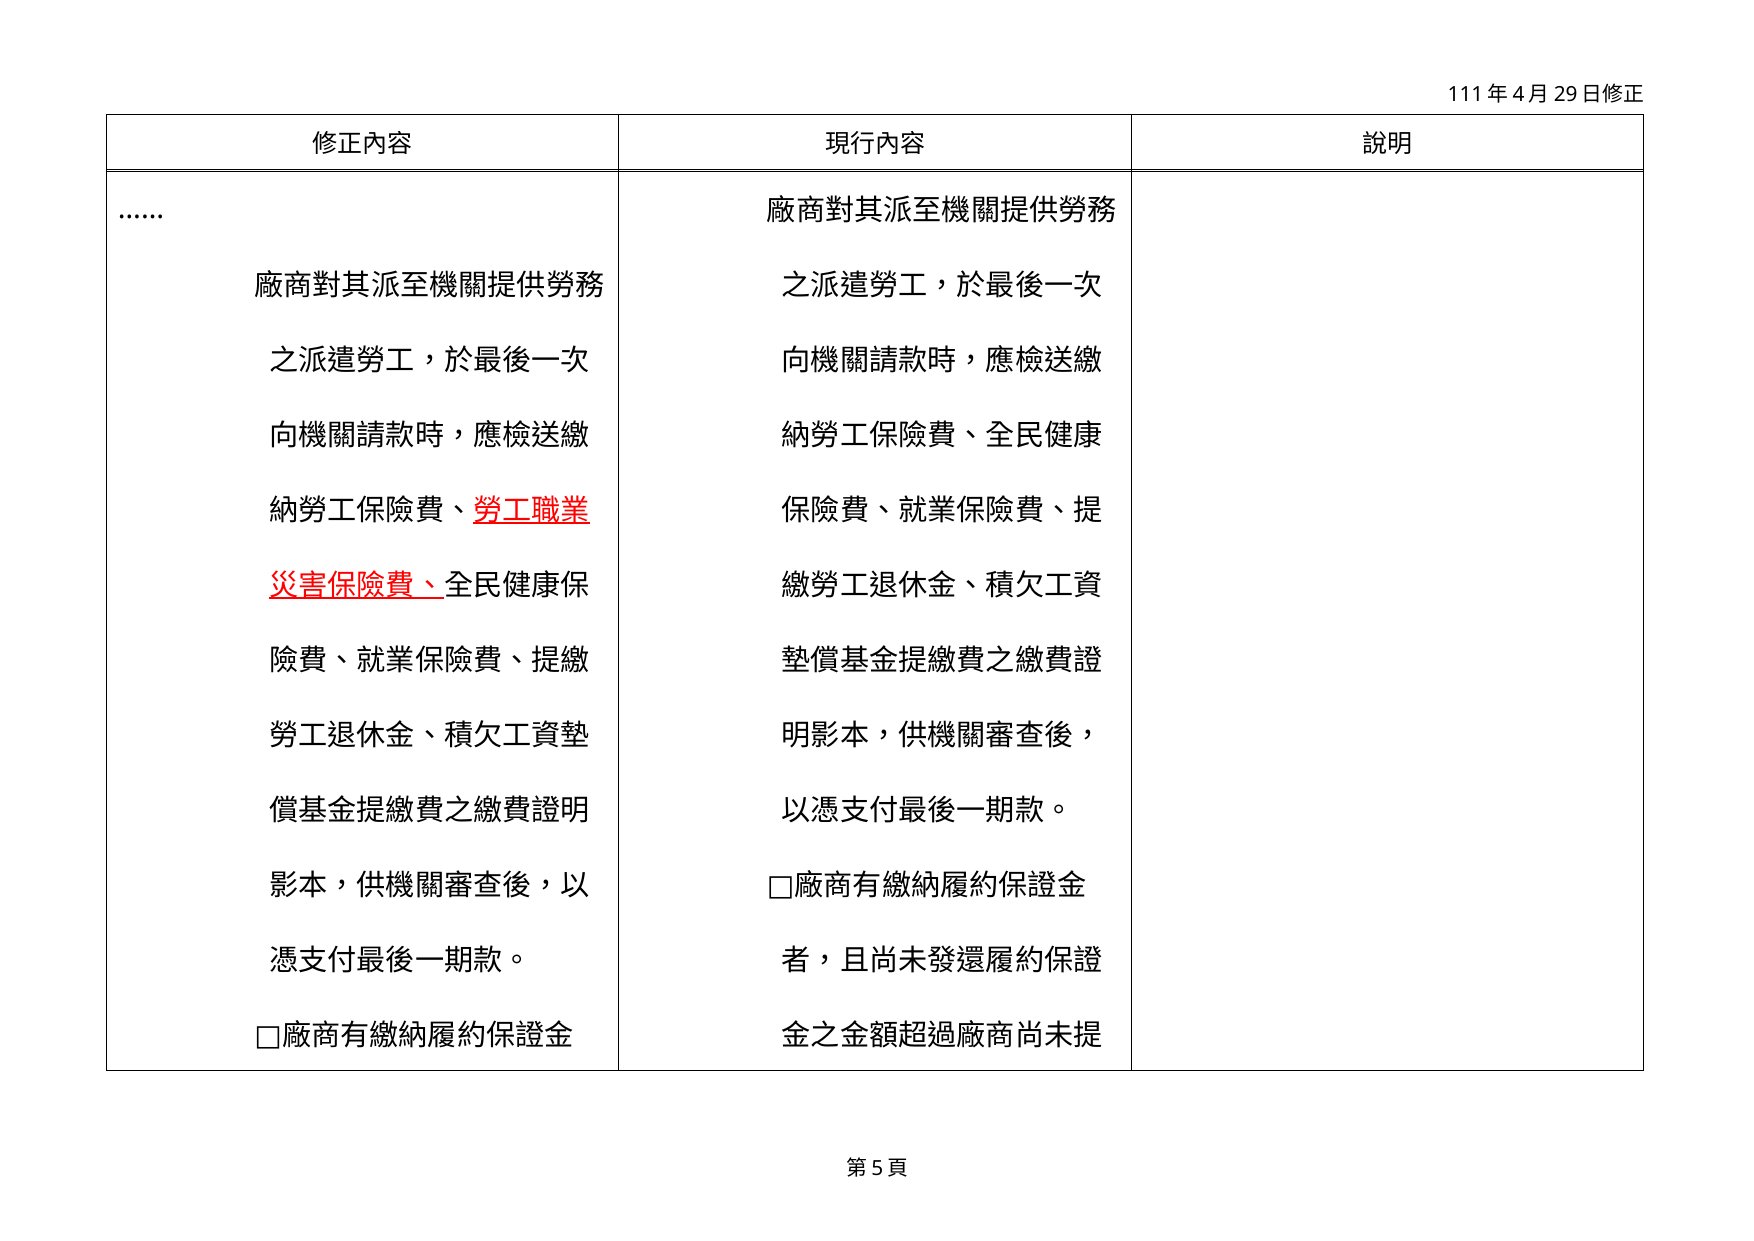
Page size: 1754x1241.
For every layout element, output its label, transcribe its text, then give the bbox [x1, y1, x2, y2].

table_header 現行內容 [619, 115, 1131, 169]
table_header 修正內容 [107, 115, 618, 169]
table_header 說明 [1132, 115, 1643, 169]
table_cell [1132, 172, 1643, 1070]
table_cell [107, 172, 618, 1070]
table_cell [619, 172, 1131, 1070]
